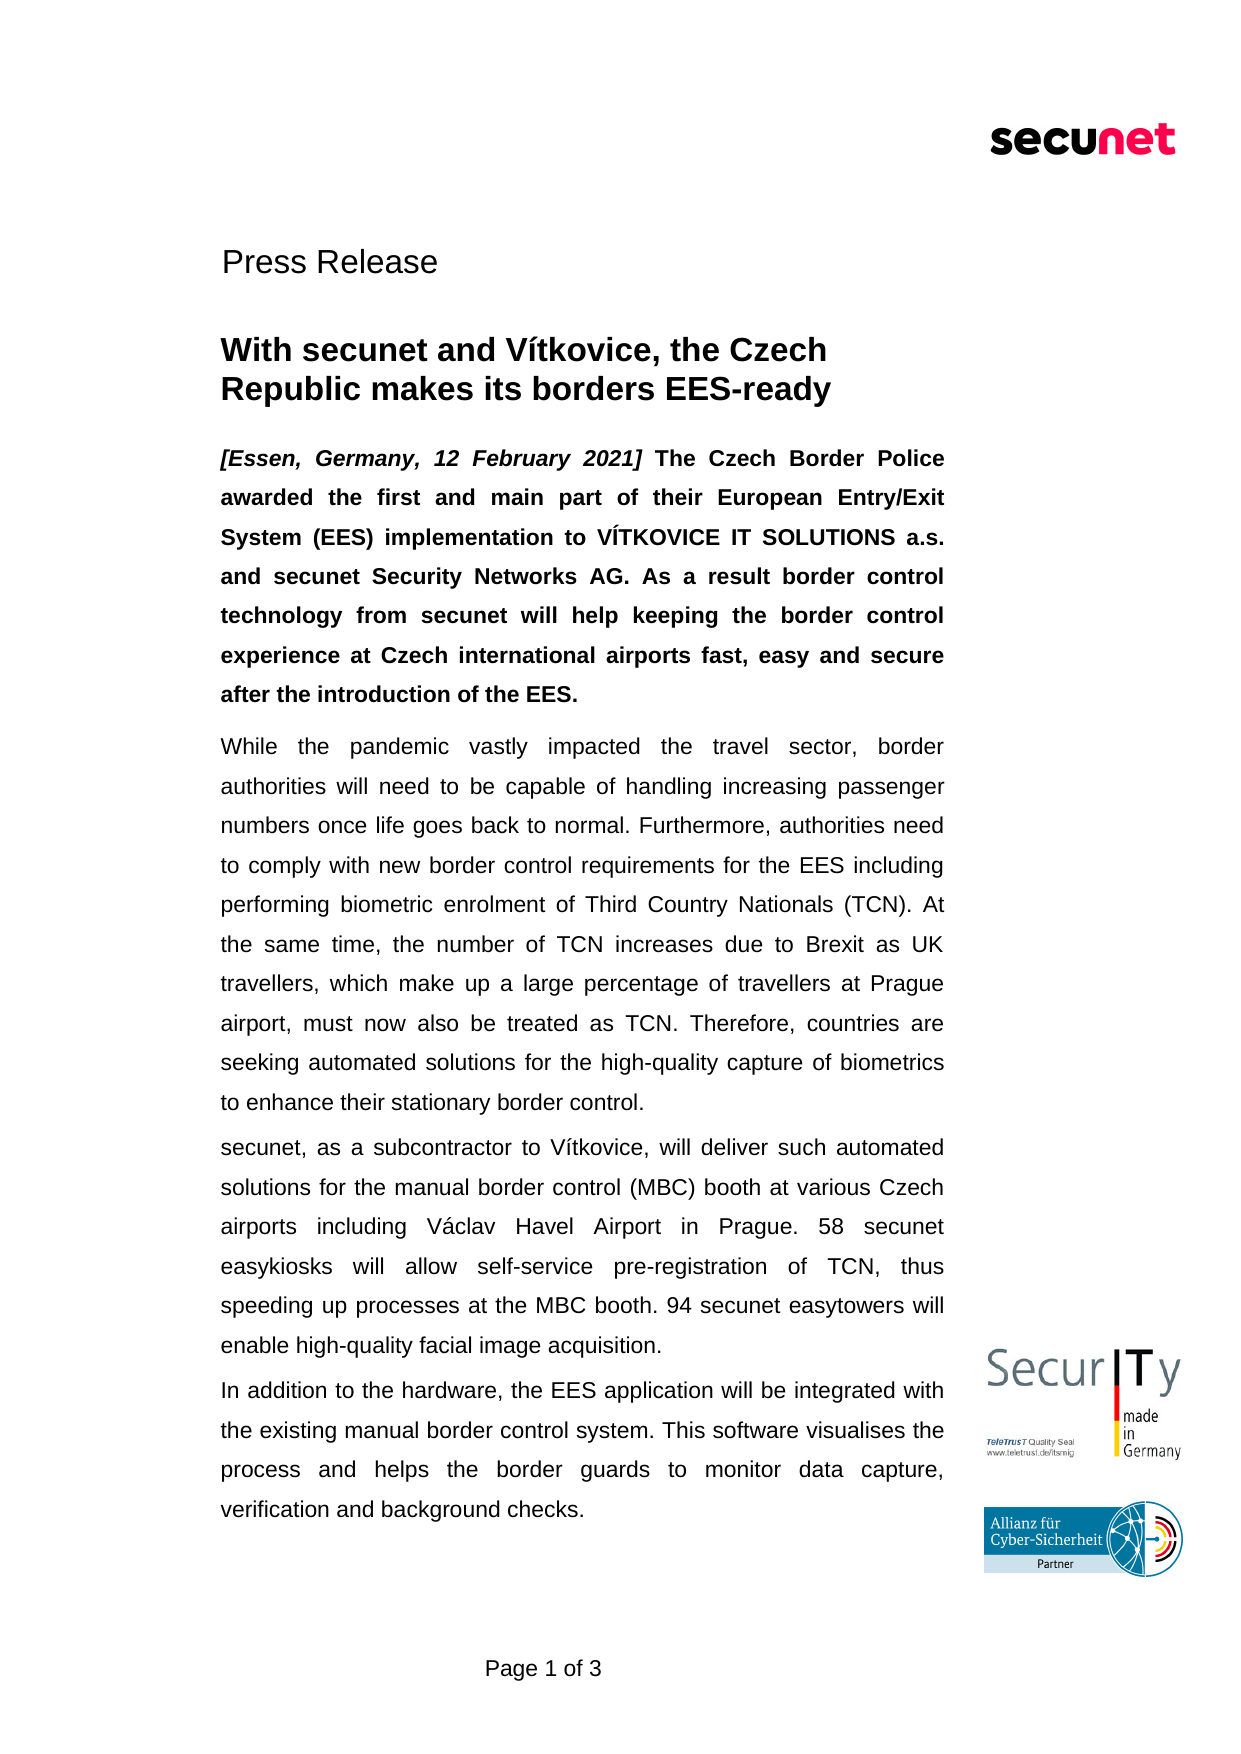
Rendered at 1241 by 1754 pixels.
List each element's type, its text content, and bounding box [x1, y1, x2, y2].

picture [983, 1344, 1184, 1464]
text secunet, as a subcontractor to Vítkovice, will deliver such automated solutions for the manual border control (MBC) booth at various Czech airports including Václav Havel Airport in Prague. 58 secunet easykiosks will allow self-service pre-registration of TCN, thus speeding up processes at the MBC booth. 94 secunet easytowers will enable high-quality facial image acquisition. [220, 1134, 945, 1358]
picture [984, 1500, 1184, 1578]
text [Essen, Germany, 12 February 2021] The Czech Border Police awarded the first and main part of their European Entry/Exit System (EES) implementation to VÍTKOVICE IT SOLUTIONS a.s. and secunet Security Networks AG. As a result border control technology from secunet will help keeping the border control experience at Czech international airports fast, easy and secure after the introduction of the EES. [220, 444, 945, 708]
text With secunet and Vítkovice, the Czech Republic makes its borders EES-ready [220, 330, 945, 407]
text While the pandemic vastly impacted the travel sector, border authorities will need to be capable of handling increasing passenger numbers once life goes back to normal. Furthermore, authorities need to comply with new border control requirements for the EES including performing biometric enrolment of Third Country Nationals (TCN). At the same time, the number of TCN increases due to Brexit as UK travellers, which make up a large percentage of travellers at Prague airport, must now also be treated as TCN. Therefore, countries are seeking automated solutions for the high-quality capture of biometrics to enhance their stationary border control. [220, 733, 945, 1115]
picture [990, 123, 1176, 155]
picture [1136, 1544, 1140, 1555]
text In addition to the hardware, the EES application will be integrated with the existing manual border control system. This software visualises the process and helps the border guards to monitor data capture, verification and background checks. [220, 1377, 945, 1522]
picture [984, 1555, 1142, 1578]
